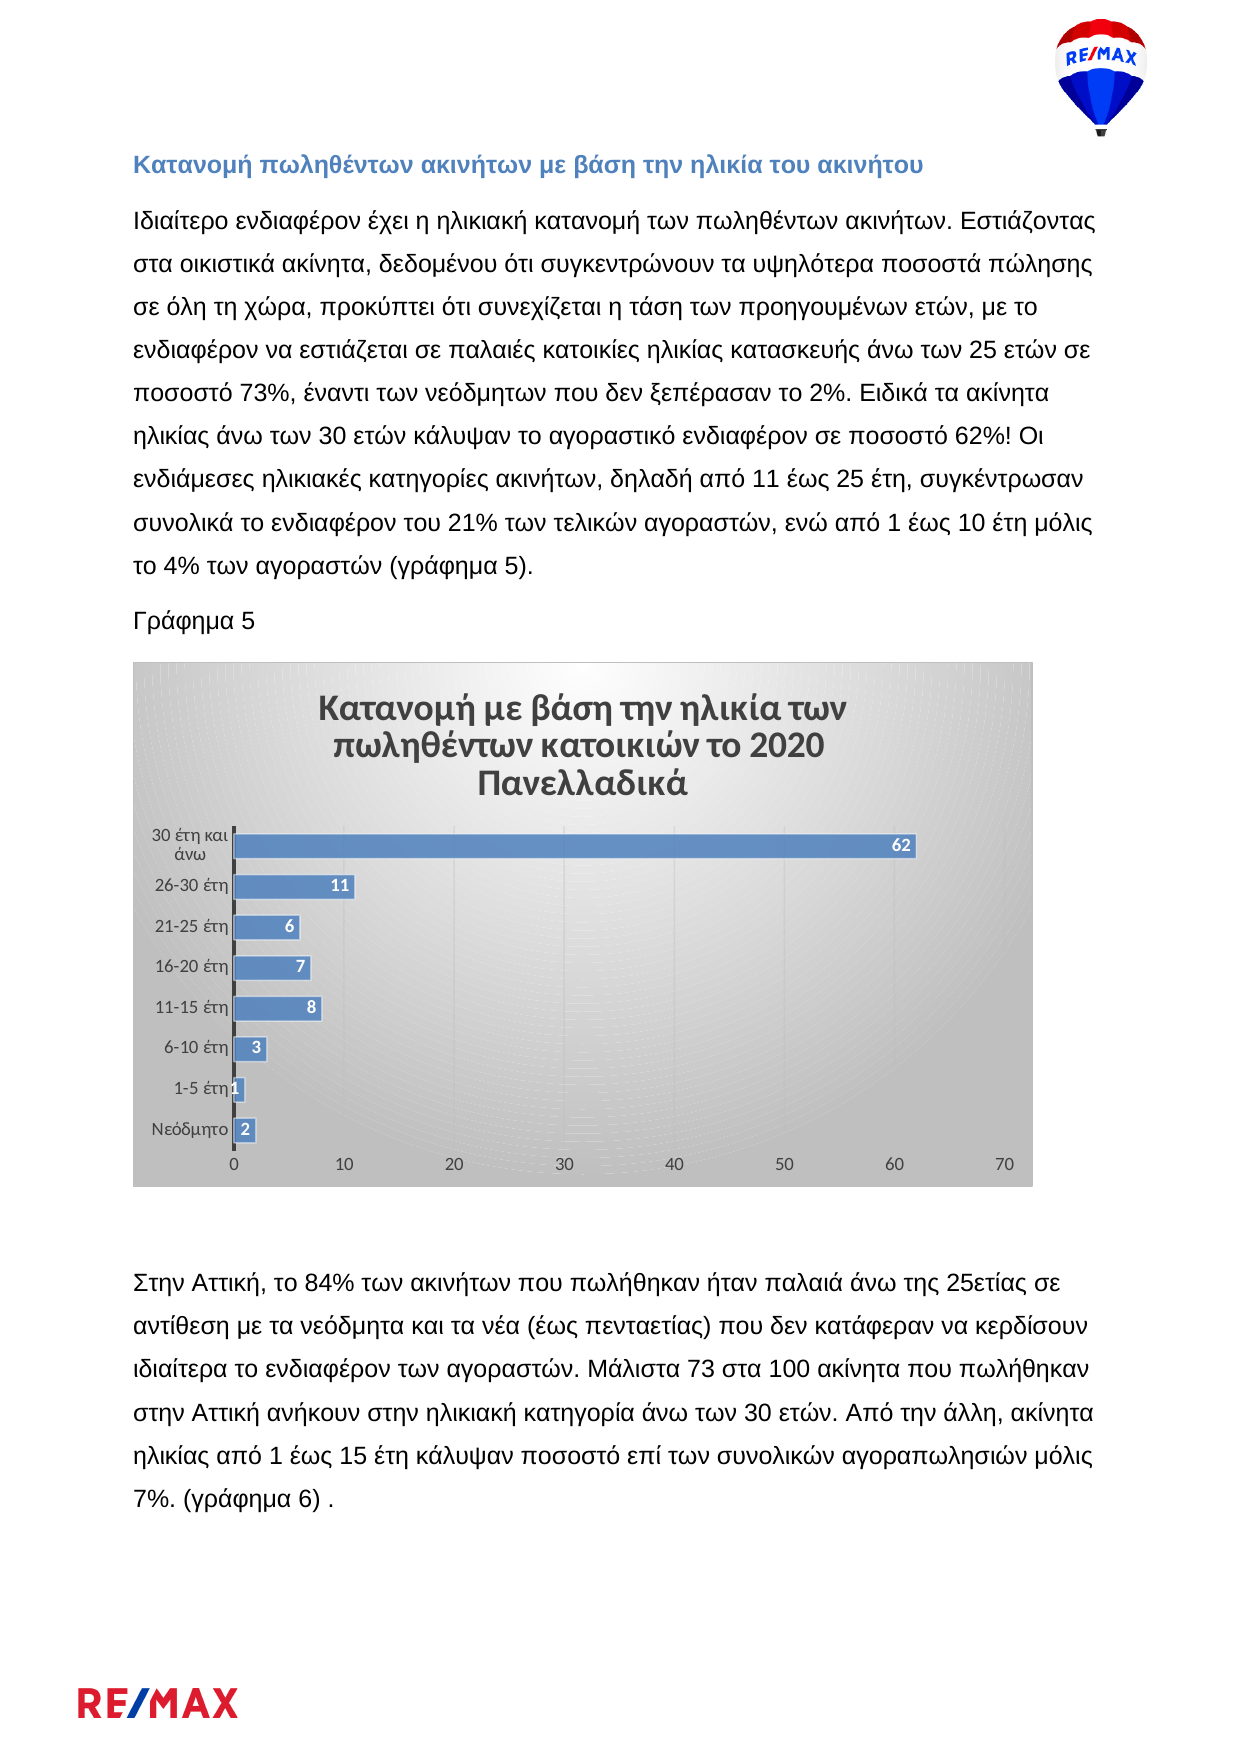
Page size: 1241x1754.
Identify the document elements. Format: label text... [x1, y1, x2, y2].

text Γράφημα 5 [133, 606, 1123, 635]
text Στην Αττική, το 84% των ακινήτων που πωλήθηκαν ήταν παλαιά άνω της 25ετίας σε αντίθεση με τα νεόδμητα και τα νέα (έως πενταετίας) που δεν κατάφεραν να κερδίσουν ιδιαίτερα το ενδιαφέρον των αγοραστών. Μάλιστα 73 στα 100 ακίνητα που πωλήθηκαν στην Αττική ανήκουν στην ηλικιακή κατηγορία άνω των 30 ετών. Από την άλλη, ακίνητα ηλικίας από 1 έως 15 έτη κάλυψαν ποσοστό επί των συνολικών αγοραπωλησιών μόλις 7%. (γράφημα 6) . [133, 1268, 1123, 1512]
text Ιδιαίτερο ενδιαφέρον έχει η ηλικιακή κατανομή των πωληθέντων ακινήτων. Εστιάζοντας στα οικιστικά ακίνητα, δεδομένου ότι συγκεντρώνουν τα υψηλότερα ποσοστά πώλησης σε όλη τη χώρα, προκύπτει ότι συνεχίζεται η τάση των προηγουμένων ετών, με το ενδιαφέρον να εστιάζεται σε παλαιές κατοικίες ηλικίας κατασκευής άνω των 25 ετών σε ποσοστό 73%, έναντι των νεόδμητων που δεν ξεπέρασαν το 2%. Ειδικά τα ακίνητα ηλικίας άνω των 30 ετών κάλυψαν το αγοραστικό ενδιαφέρον σε ποσοστό 62%! Οι ενδιάμεσες ηλικιακές κατηγορίες ακινήτων, δηλαδή από 11 έως 25 έτη, συγκέντρωσαν συνολικά το ενδιαφέρον του 21% των τελικών αγοραστών, ενώ από 1 έως 10 έτη μόλις το 4% των αγοραστών (γράφημα 5). [133, 206, 1123, 579]
picture [78, 1688, 238, 1718]
text Κατανομή πωληθέντων ακινήτων με βάση την ηλικία του ακινήτου [133, 150, 1123, 179]
picture [1053, 19, 1149, 137]
